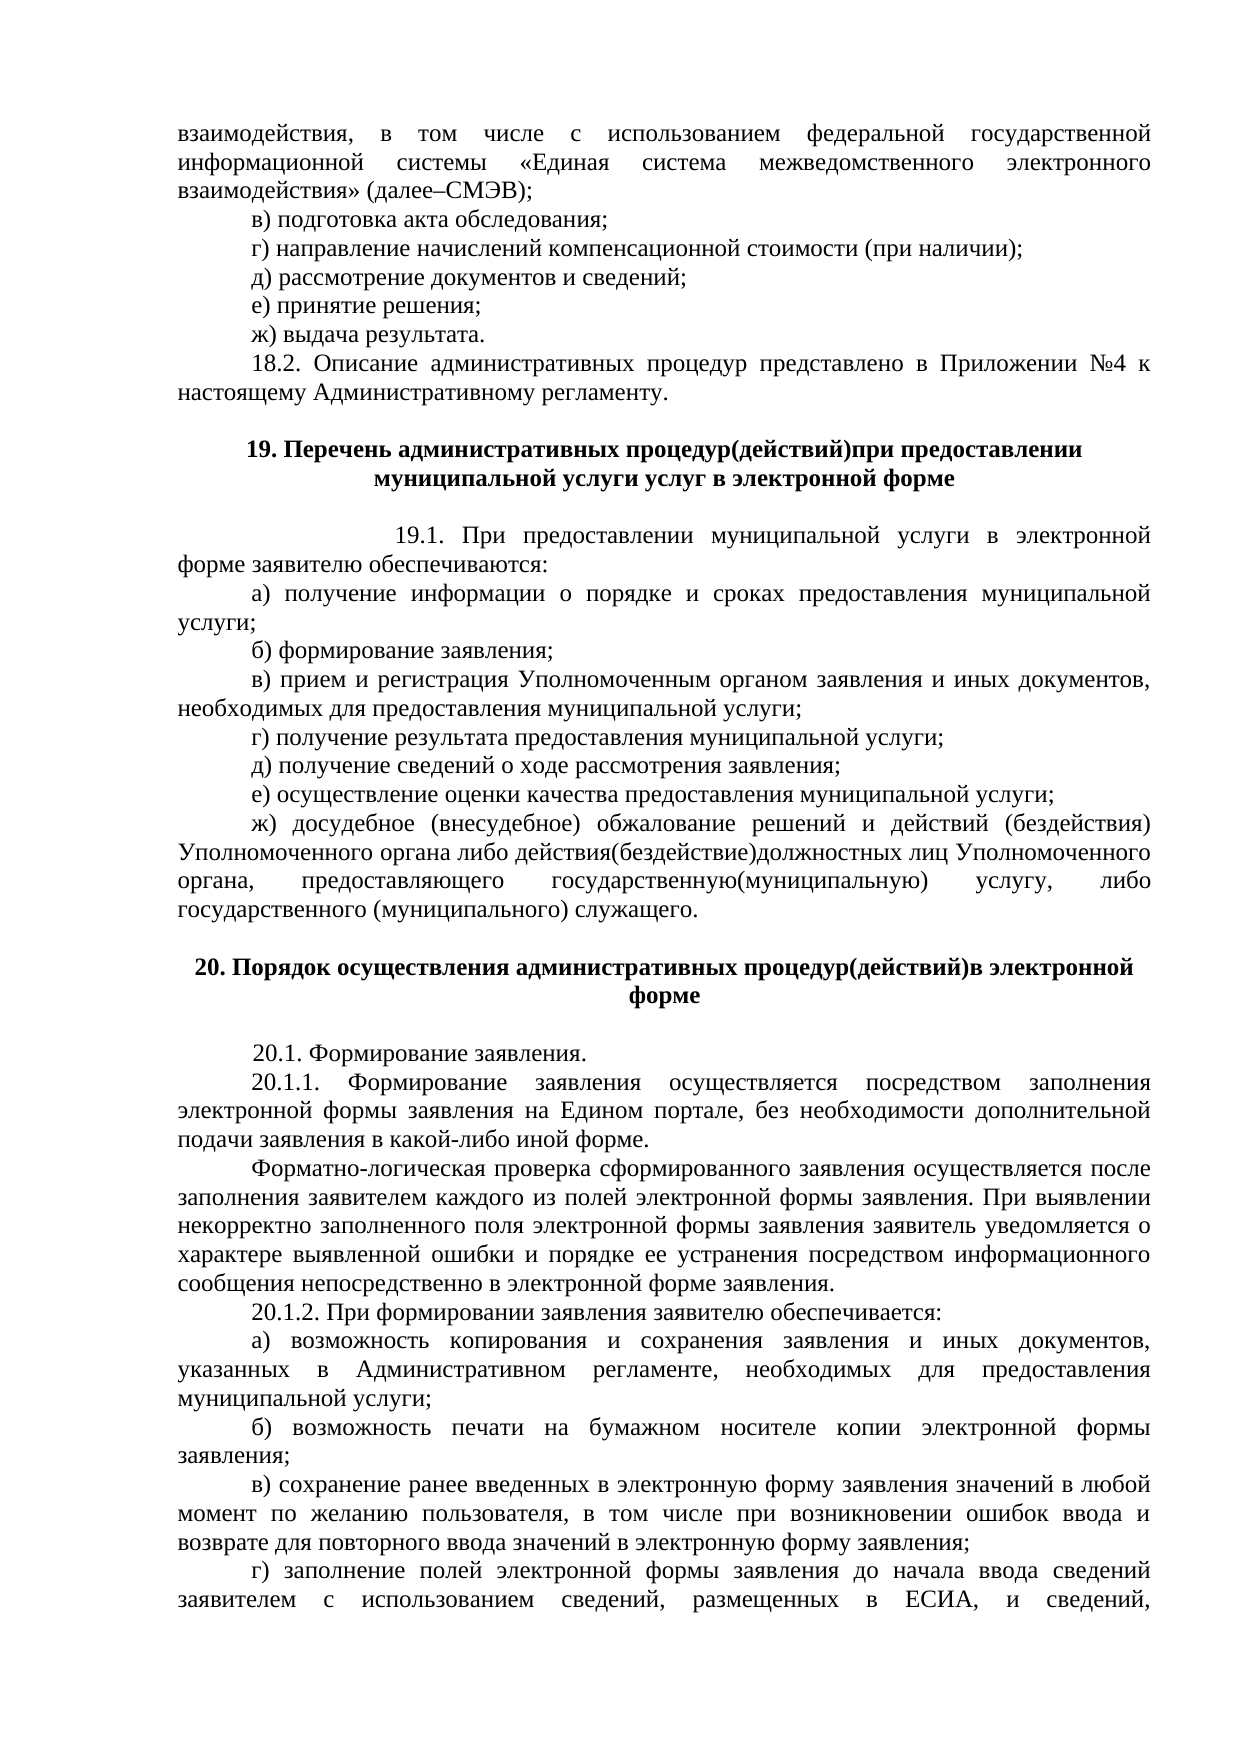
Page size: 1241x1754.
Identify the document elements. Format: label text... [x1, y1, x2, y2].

text 18.2. Описание административных процедур представлено в Приложении №4 к настоящему Административному регламенту. [177, 348, 1152, 406]
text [177, 118, 1152, 204]
text а) возможность копирования и сохранения заявления и иных документов, указанных в Административном регламенте, необходимых для предоставления муниципальной услуги; [177, 1326, 1152, 1412]
text г) направление начислений компенсационной стоимости (при наличии); [177, 233, 1152, 262]
text Форматно-логическая проверка сформированного заявления осуществляется после заполнения заявителем каждого из полей электронной формы заявления. При выявлении некорректно заполненного поля электронной формы заявления заявитель уведомляется о характере выявленной ошибки и порядке ее устранения посредством информационного сообщения непосредственно в электронной форме заявления. [177, 1153, 1152, 1297]
text 20.1.2. При формировании заявления заявителю обеспечивается: [177, 1297, 1152, 1326]
text б) возможность печати на бумажном носителе копии электронной формы заявления; [177, 1412, 1152, 1469]
text а) получение информации о порядке и сроках предоставления муниципальной услуги; [177, 578, 1152, 636]
text г) получение результата предоставления муниципальной услуги; [177, 722, 1152, 751]
text д) рассмотрение документов и сведений; [177, 262, 1152, 291]
text д) получение сведений о ходе рассмотрения заявления; [177, 751, 1152, 779]
text в) подготовка акта обследования; [177, 204, 1152, 233]
text ж) досудебное (внесудебное) обжалование решений и действий (бездействия) Уполномоченного органа либо действия(бездействие)должностных лиц Уполномоченного органа, предоставляющего государственную(муниципальную) услугу, либо государственного (муниципального) служащего. [177, 808, 1152, 923]
text ж) выдача результата. [177, 319, 1152, 348]
text в) прием и регистрация Уполномоченным органом заявления и иных документов, необходимых для предоставления муниципальной услуги; [177, 664, 1152, 722]
text б) формирование заявления; [177, 636, 1152, 664]
text е) осуществление оценки качества предоставления муниципальной услуги; [177, 779, 1152, 808]
list 20.1. Формирование заявления. [177, 1038, 1152, 1067]
text е) принятие решения; [177, 291, 1152, 319]
list 19.1. При предоставлении муниципальной услуги в электронной форме заявителю обеспечиваются: [177, 521, 1152, 578]
text 20.1.1. Формирование заявления осуществляется посредством заполнения электронной формы заявления на Едином портале, без необходимости дополнительной подачи заявления в какой-либо иной форме. [177, 1067, 1152, 1153]
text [177, 1556, 1152, 1613]
text 20. Порядок осуществления административных процедур(действий)в электронной форме [177, 952, 1152, 1009]
text в) сохранение ранее введенных в электронную форму заявления значений в любой момент по желанию пользователя, в том числе при возникновении ошибок ввода и возврате для повторного ввода значений в электронную форму заявления; [177, 1469, 1152, 1556]
text 19. Перечень административных процедур(действий)при предоставлении муниципальной услуги услуг в электронной форме [177, 434, 1152, 492]
